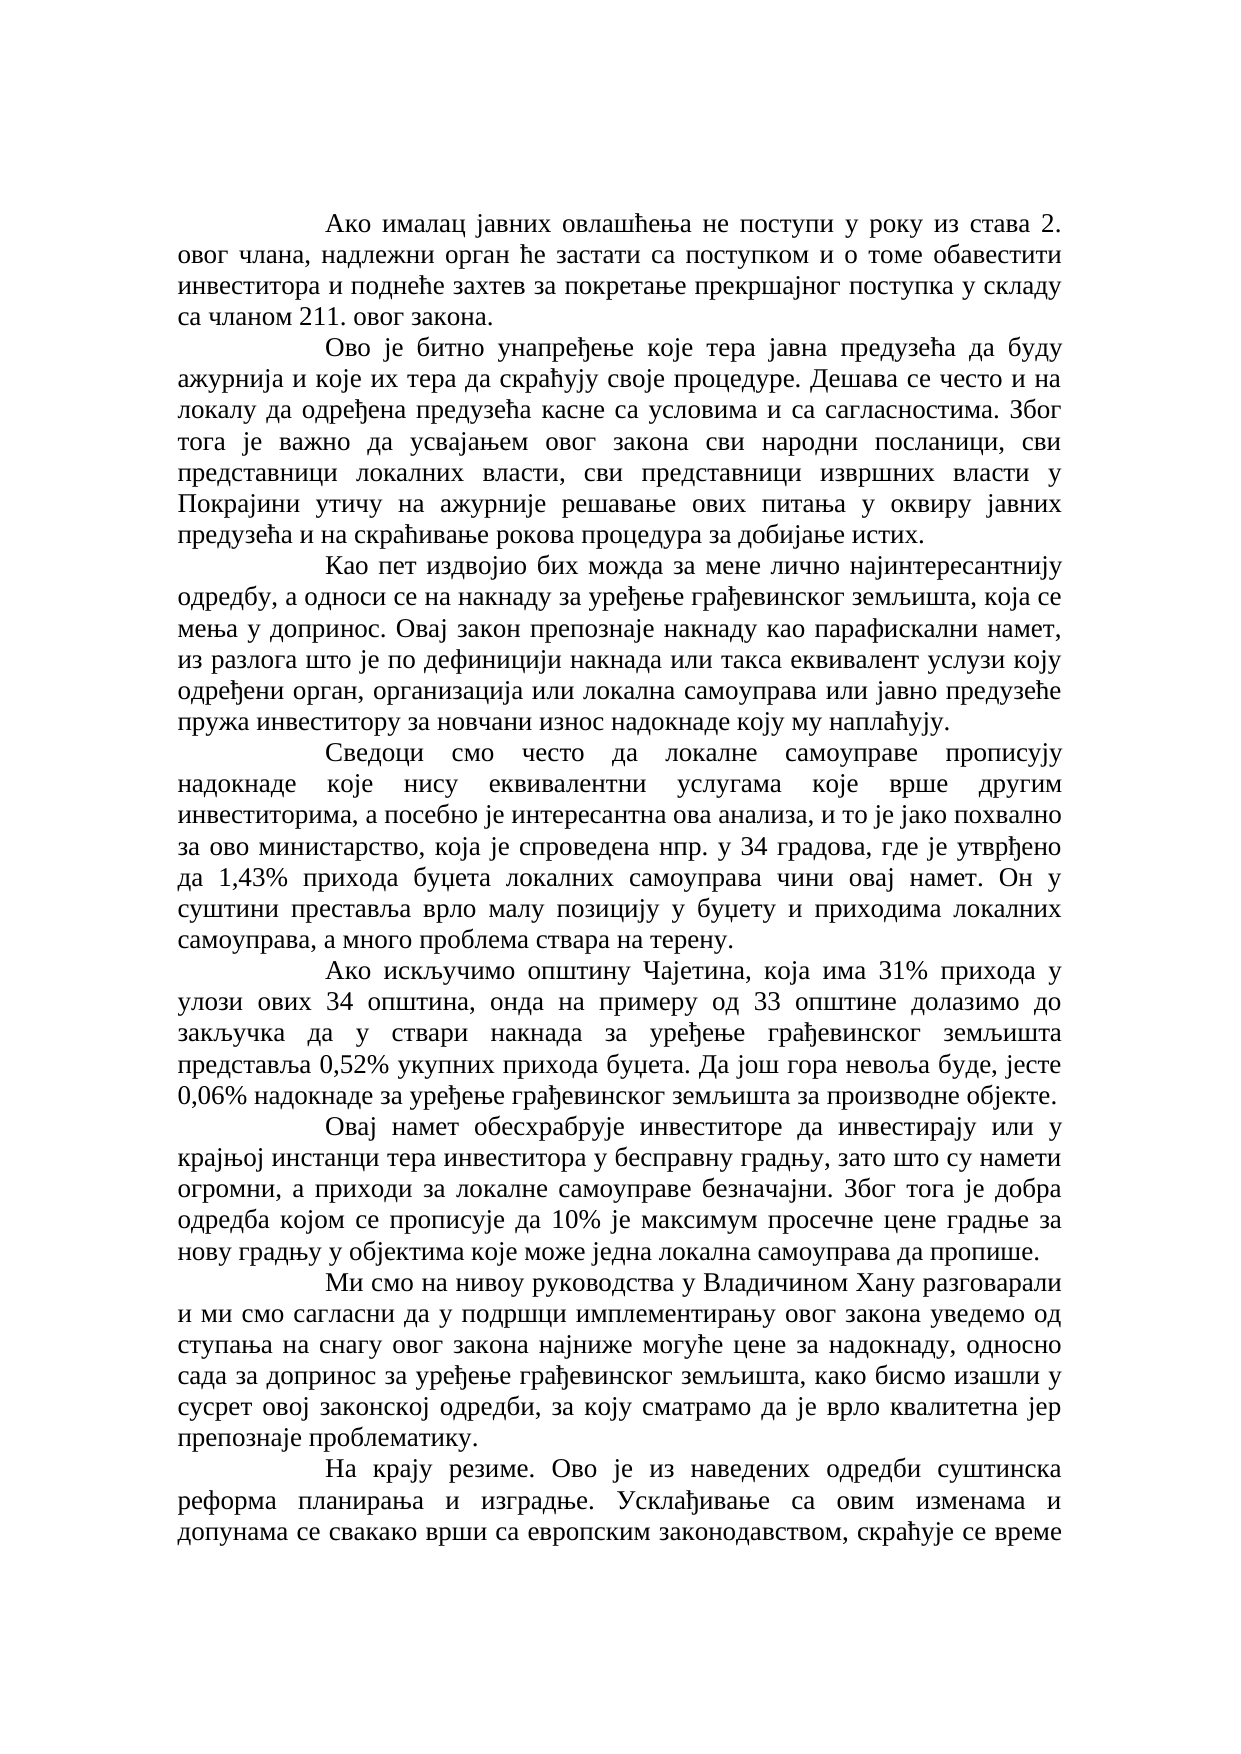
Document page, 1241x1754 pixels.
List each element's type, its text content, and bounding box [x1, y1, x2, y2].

text Овај намет обесхрабрује инвеститоре да инвестирају или у крајњој инстанци тера инвеститора у бесправну градњу, зато што су намети огромни, а приходи за локалне самоуправе безначајни. Због тога је добра одредба којом се прописује да 10% је максимум просечне цене градње за нову градњу у објектима које може једна локална самоуправа да пропише. [177, 1110, 1063, 1266]
text Као пет издвојио бих можда за мене лично најинтересантнију одредбу, а односи се на накнаду за уређење грађевинског земљишта, која се мења у допринос. Овај закон препознаје накнаду као парафискални намет, из разлога што је по дефиницији накнада или такса еквивалент услузи коју одређени орган, организација или локална самоуправа или јавно предузеће пружа инвеститору за новчани износ надокнаде коју му наплаћују. [177, 549, 1063, 736]
text Ово је битно унапређење које тера јавна предузећа да буду ажурнија и које их тера да скраћују своје процедуре. Дешава се често и на локалу да одређена предузећа касне са условима и са сагласностима. Због тога је важно да усвајањем овог закона сви народни посланици, сви представници локалних власти, сви представници извршних власти у Покрајини утичу на ажурније решавање ових питања у оквиру јавних предузећа и на скраћивање рокова процедура за добијање истих. [177, 331, 1063, 549]
text Ако ималац јавних овлашћења не поступи у року из става 2. овог члана, надлежни орган ће застати са поступком и о томе обавестити инвеститора и поднеће захтев за покретање прекршајног поступка у складу са чланом 211. овог закона. [177, 207, 1063, 331]
text Сведоци смо често да локалне самоуправе прописују надокнаде које нису еквивалентни услугама које врше другим инвеститорима, а посебно је интересантна ова анализа, и то је јако похвално за ово министарство, која је спроведена нпр. у 34 градова, где је утврђено да 1,43% прихода буџета локалних самоуправа чини овај намет. Он у суштини преставља врло малу позицију у буџету и приходима локалних самоуправа, а много проблема ствара на терену. [177, 736, 1063, 954]
text Ми смо на нивоу руководства у Владичином Хану разговарали и ми смо сагласни да у подршци имплементирању овог закона уведемо од ступања на снагу овог закона најниже могуће цене за надокнаду, односно сада за допринос за уређење грађевинског земљишта, како бисмо изашли у сусрет овој законској одредби, за коју сматрамо да је врло квалитетна јер препознаје проблематику. [177, 1266, 1063, 1453]
text Ако искључимо општину Чајетина, која има 31% прихода у улози ових 34 општина, онда на примеру од 33 општине долазимо до закључка да у ствари накнада за уређење грађевинског земљишта представља 0,52% укупних прихода буџета. Да још гора невоља буде, јесте 0,06% надокнаде за уређење грађевинског земљишта за производне објекте. [177, 954, 1063, 1110]
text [177, 1453, 1063, 1546]
